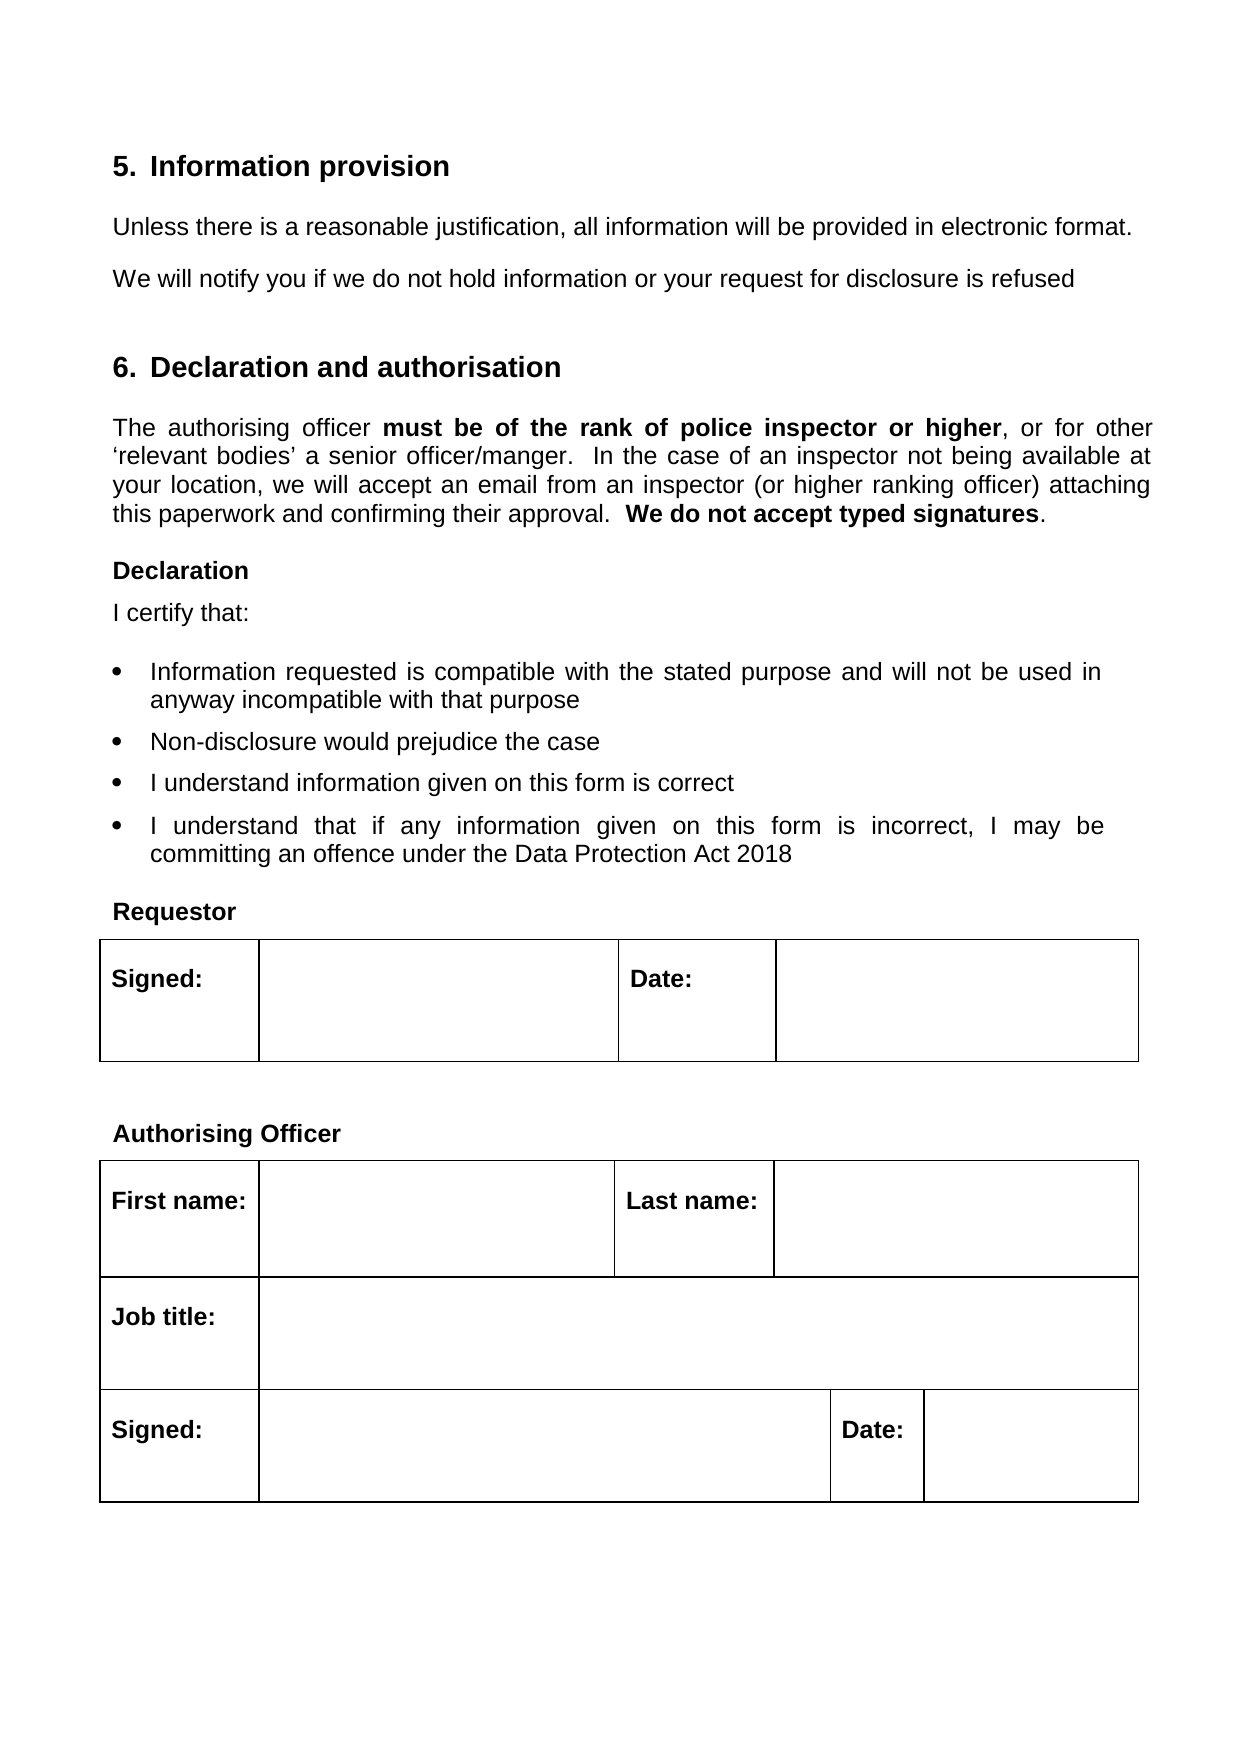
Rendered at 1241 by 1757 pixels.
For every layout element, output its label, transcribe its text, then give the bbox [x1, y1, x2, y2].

table_cell [925, 1390, 1138, 1501]
text I certify that: [112, 598, 1151, 626]
list Information requested is compatible with the stated purpose and will not be used in anyway incompatible with that purpose [112, 657, 1102, 715]
list I understand that if any information given on this form is incorrect, I may be committing an offence under the Data Protection Act 2018 [112, 811, 1104, 869]
table_cell Signed: [101, 1390, 258, 1501]
table_header First name: [101, 1161, 258, 1276]
subtitle Declaration [112, 556, 1151, 585]
table_header [260, 940, 618, 1061]
text We will notify you if we do not hold information or your request for disclosure is refused [112, 264, 1151, 293]
subtitle Declaration and authorisation [112, 350, 1151, 384]
table_header Last name: [615, 1161, 773, 1276]
table_header [260, 1161, 614, 1276]
table_header [775, 1161, 1138, 1276]
table_header [777, 940, 1138, 1061]
table_header Signed: [101, 940, 258, 1061]
table_cell Job title: [101, 1278, 258, 1389]
table_cell Date: [831, 1390, 923, 1501]
list I understand information given on this form is correct [112, 768, 1151, 797]
text Authorising Officer [112, 1119, 1151, 1147]
list Non-disclosure would prejudice the case [112, 727, 1151, 756]
subtitle Requestor [112, 897, 1151, 926]
text The authorising officer must be of the rank of police inspector or higher, or for other ‘relevant bodies’ a senior officer/manger. In the case of an inspector not being available at your location, we will accept an email from an inspector (or higher ranking officer) attaching this paperwork and confirming their approval. We do not accept typed signatures. [112, 413, 1153, 528]
table_cell [260, 1278, 1138, 1389]
table_cell [260, 1390, 830, 1501]
text Unless there is a reasonable justification, all information will be provided in electronic format. [112, 212, 1151, 240]
subtitle Information provision [112, 149, 1151, 183]
table_header Date: [619, 940, 775, 1061]
